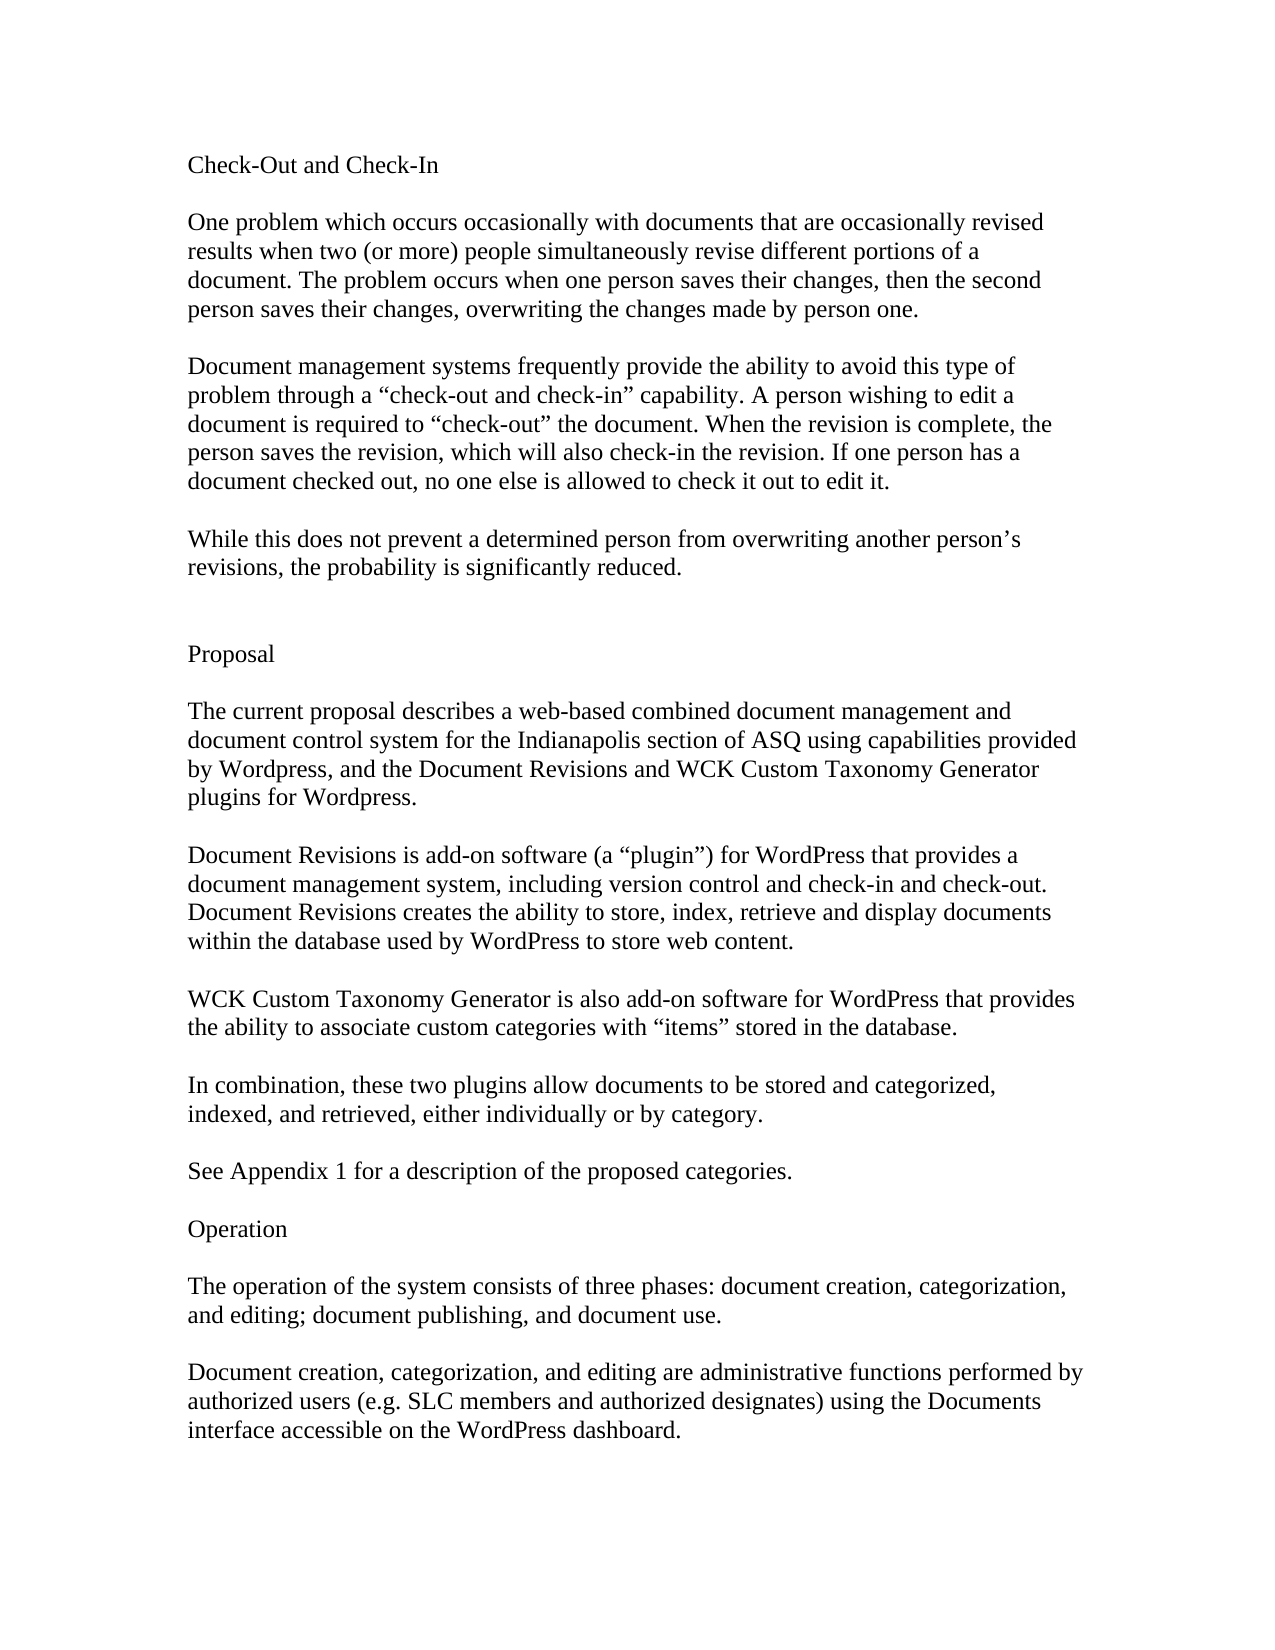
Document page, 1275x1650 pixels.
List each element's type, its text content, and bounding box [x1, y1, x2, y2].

text While this does not prevent a determined person from overwriting another person’s revisions, the probability is significantly reduced. [187, 524, 1087, 581]
text Document creation, categorization, and editing are administrative functions performed by authorized users (e.g. SLC members and authorized designates) using the Documents interface accessible on the WordPress dashboard. [187, 1357, 1087, 1444]
text WCK Custom Taxonomy Generator is also add-on software for WordPress that provides the ability to associate custom categories with “items” stored in the database. [187, 984, 1087, 1041]
text Operation [187, 1214, 1087, 1242]
text Document management systems frequently provide the ability to avoid this type of problem through a “check-out and check-in” capability. A person wishing to edit a document is required to “check-out” the document. When the revision is complete, the person saves the revision, which will also check-in the revision. If one person has a document checked out, no one else is allowed to check it out to edit it. [187, 351, 1087, 495]
text Check-Out and Check-In [187, 150, 1087, 179]
text One problem which occurs occasionally with documents that are occasionally revised results when two (or more) people simultaneously revise different portions of a document. The problem occurs when one person saves their changes, then the second person saves their changes, overwriting the changes made by person one. [187, 207, 1087, 322]
text Document Revisions is add-on software (a “plugin”) for WordPress that provides a document management system, including version control and check-in and check-out. Document Revisions creates the ability to store, index, retrieve and display documents within the database used by WordPress to store web content. [187, 840, 1087, 955]
text Proposal [187, 639, 1087, 667]
text The operation of the system consists of three phases: document creation, categorization, and editing; document publishing, and document use. [187, 1271, 1087, 1329]
text See Appendix 1 for a description of the proposed categories. [187, 1156, 1087, 1185]
text The current proposal describes a web-based combined document management and document control system for the Indianapolis section of ASQ using capabilities provided by Wordpress, and the Document Revisions and WCK Custom Taxonomy Generator plugins for Wordpress. [187, 696, 1087, 811]
text In combination, these two plugins allow documents to be stored and categorized, indexed, and retrieved, either individually or by category. [187, 1070, 1087, 1127]
